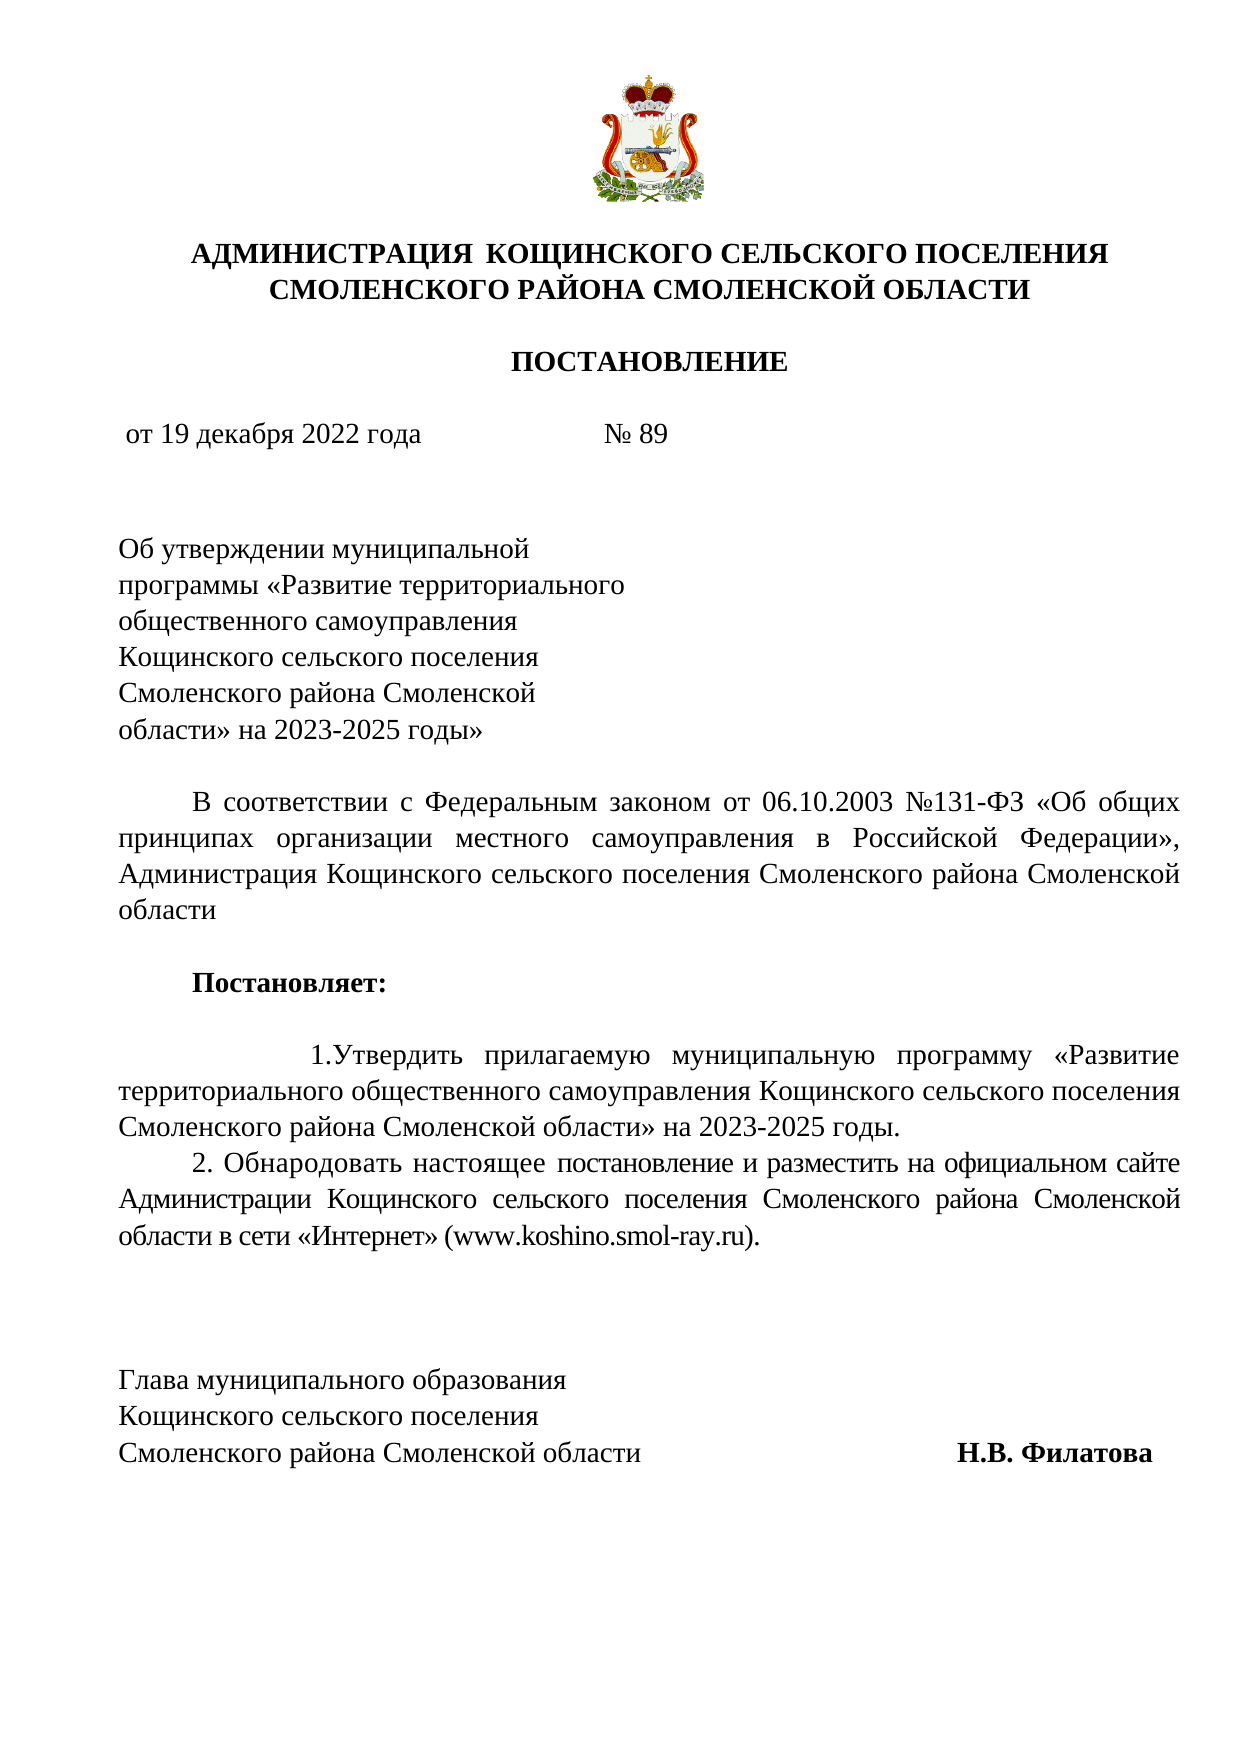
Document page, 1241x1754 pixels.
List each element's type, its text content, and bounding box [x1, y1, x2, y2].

picture [591, 73, 704, 202]
text СМОЛЕНСКОГО РАЙОНА СМОЛЕНСКОЙ ОБЛАСТИ [118, 272, 1181, 306]
text ПОСТАНОВЛЕНИЕ [118, 344, 1181, 378]
text Об утверждении муниципальной программы «Развитие территориального общественного самоуправления Кощинского сельского поселения Смоленского района Смоленской области» на 2023-2025 годы» [118, 531, 650, 745]
text от 19 декабря 2022 года № 89 [118, 417, 1181, 450]
text Смоленского района Смоленской области Н.В. Филатова [118, 1435, 1181, 1468]
text В соответствии с Федеральным законом от 06.10.2003 №131-ФЗ «Об общих принципах организации местного самоуправления в Российской Федерации», Администрация Кощинского сельского поселения Смоленского района Смоленской области [118, 784, 1181, 926]
text Глава муниципального образования [118, 1362, 1181, 1396]
text Кощинского сельского поселения [118, 1398, 1181, 1432]
text АДМИНИСТРАЦИЯ КОЩИНСКОГО СЕЛЬСКОГО ПОСЕЛЕНИЯ [118, 236, 1181, 269]
text 2. Обнародовать настоящее постановление и разместить на официальном сайте Администрации Кощинского сельского поселения Смоленского района Смоленской области в сети «Интернет» (www.koshino.smol-ray.ru). [118, 1146, 1181, 1251]
text 1.Утвердить прилагаемую муниципальную программу «Развитие территориального общественного самоуправления Кощинского сельского поселения Смоленского района Смоленской области» на 2023-2025 годы. [118, 1037, 1181, 1143]
text Постановляет: [118, 965, 1181, 998]
